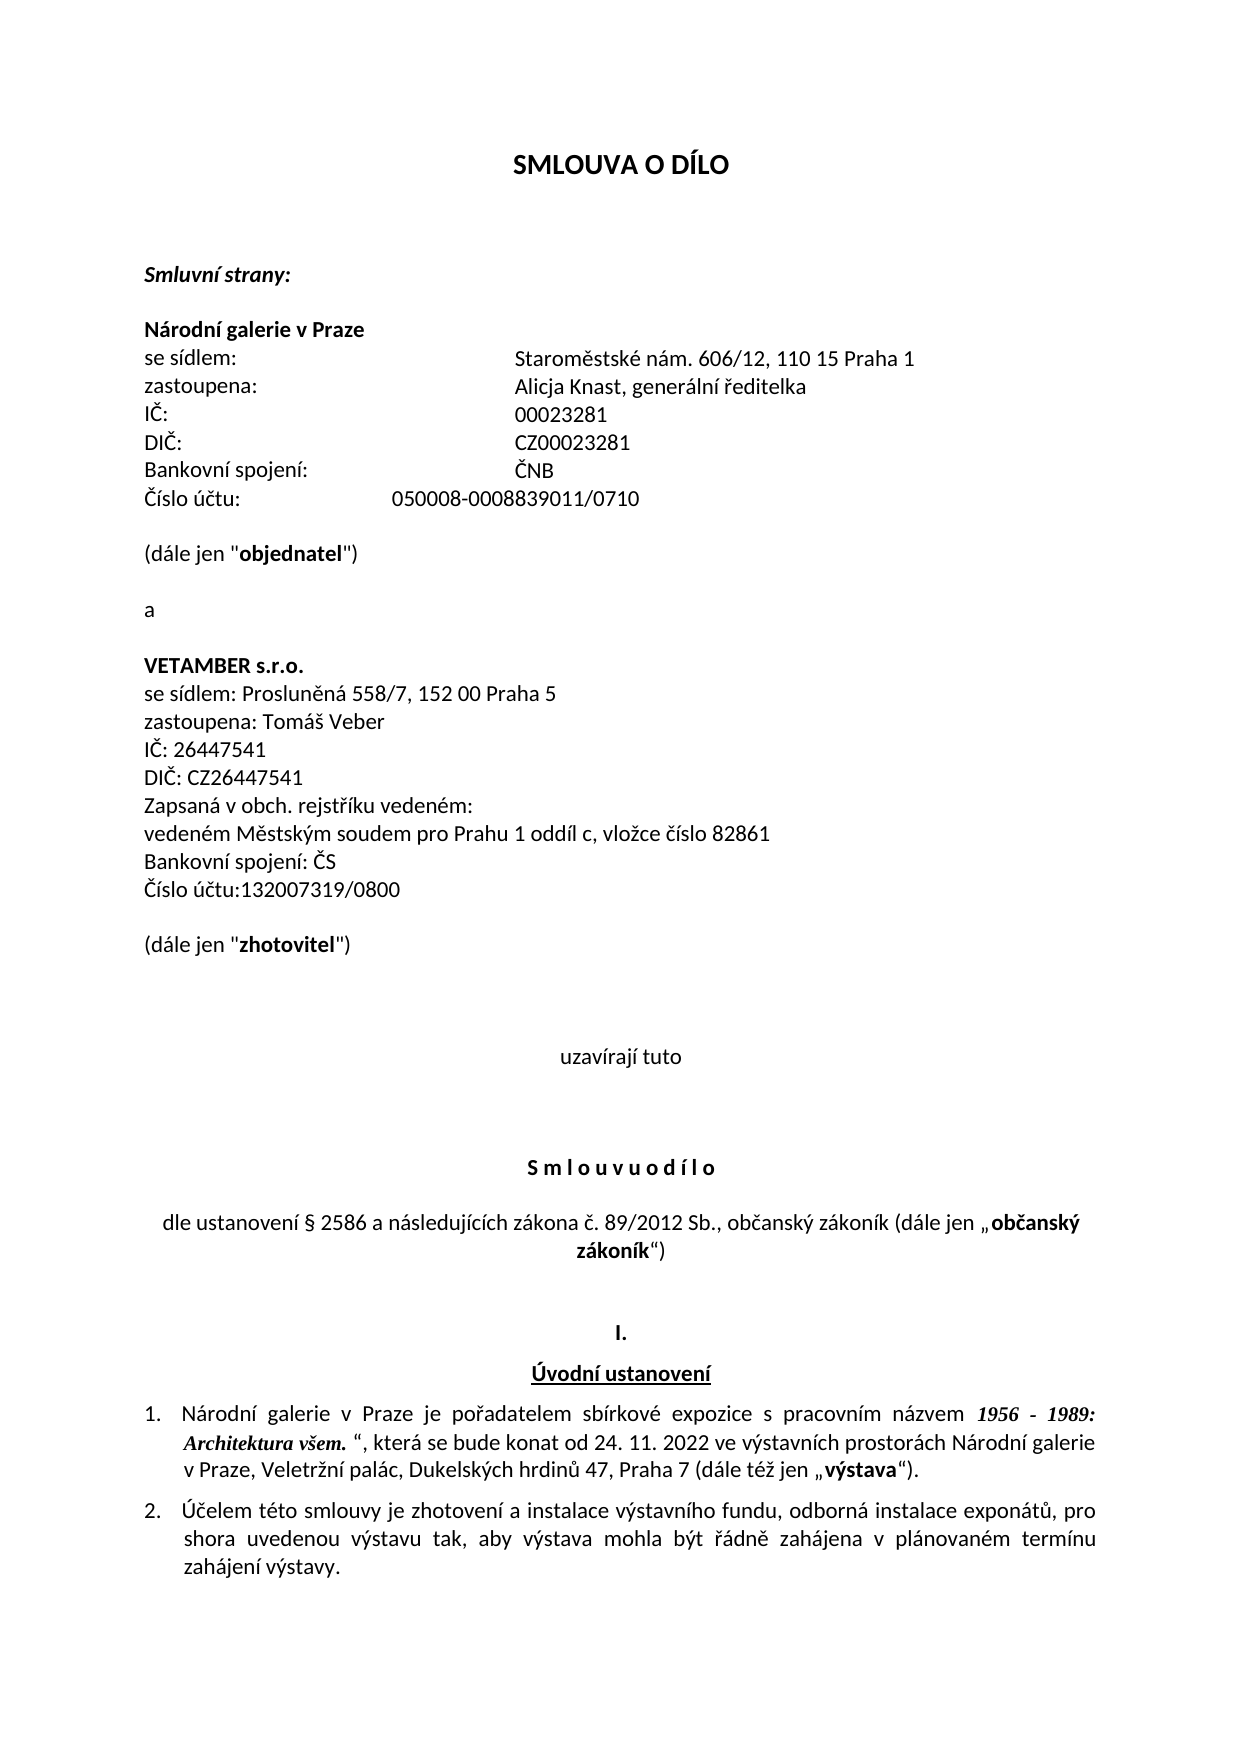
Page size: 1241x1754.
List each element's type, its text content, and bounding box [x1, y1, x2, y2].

text (dále jen "objednatel") [144, 539, 1098, 567]
text vedeném Městským soudem pro Prahu 1 oddíl c, vložce číslo 82861 [144, 819, 1098, 847]
list Účelem této smlouvy je zhotovení a instalace výstavního fundu, odborná instalace exponátů, pro shora uvedenou výstavu tak, aby výstava mohla být řádně zahájena v plánovaném termínu zahájení výstavy. [144, 1496, 1098, 1580]
text Bankovní spojení: ČS [144, 847, 1098, 875]
text I. [144, 1318, 1098, 1347]
text se sídlem: Prosluněná 558/7, 152 00 Praha 5 [144, 679, 1098, 707]
text Alicja Knast, generální ředitelka [267, 372, 1098, 400]
text SMLOUVA O DÍLO [144, 146, 1098, 181]
text 00023281 [267, 400, 1098, 428]
text IČ: 26447541 [144, 735, 1098, 763]
text DIČ: CZ26447541 [144, 763, 1098, 791]
text S m l o u v u o d í l o [144, 1153, 1098, 1181]
text Staroměstské nám. 606/12, 110 15 Praha 1 [267, 344, 1098, 372]
list Národní galerie v Praze je pořadatelem sbírkové expozice s pracovním názvem 1956 - 1989: Architektura všem. “, která se bude konat od 24. 11. 2022 ve výstavních prostorách Národní galerie v Praze, Veletržní palác, Dukelských hrdinů 47, Praha 7 (dále též jen „výstava“). [144, 1399, 1098, 1484]
text uzavírají tuto [144, 1042, 1098, 1070]
text Zapsaná v obch. rejstříku vedeném: [144, 791, 1098, 819]
text zastoupena: Tomáš Veber [144, 707, 1098, 735]
text VETAMBER s.r.o. [144, 651, 1098, 679]
text dle ustanovení § 2586 a následujících zákona č. 89/2012 Sb., občanský zákoník (dále jen „občanský zákoník“) [144, 1208, 1098, 1264]
text Úvodní ustanovení [144, 1359, 1098, 1387]
text Číslo účtu:132007319/0800 [144, 875, 1098, 903]
text CZ00023281 [267, 428, 1098, 456]
text ČNB [267, 456, 1098, 484]
text (dále jen "zhotovitel") [144, 931, 1098, 958]
text 050008-0008839011/0710 [144, 484, 1098, 512]
text a [144, 595, 1098, 623]
